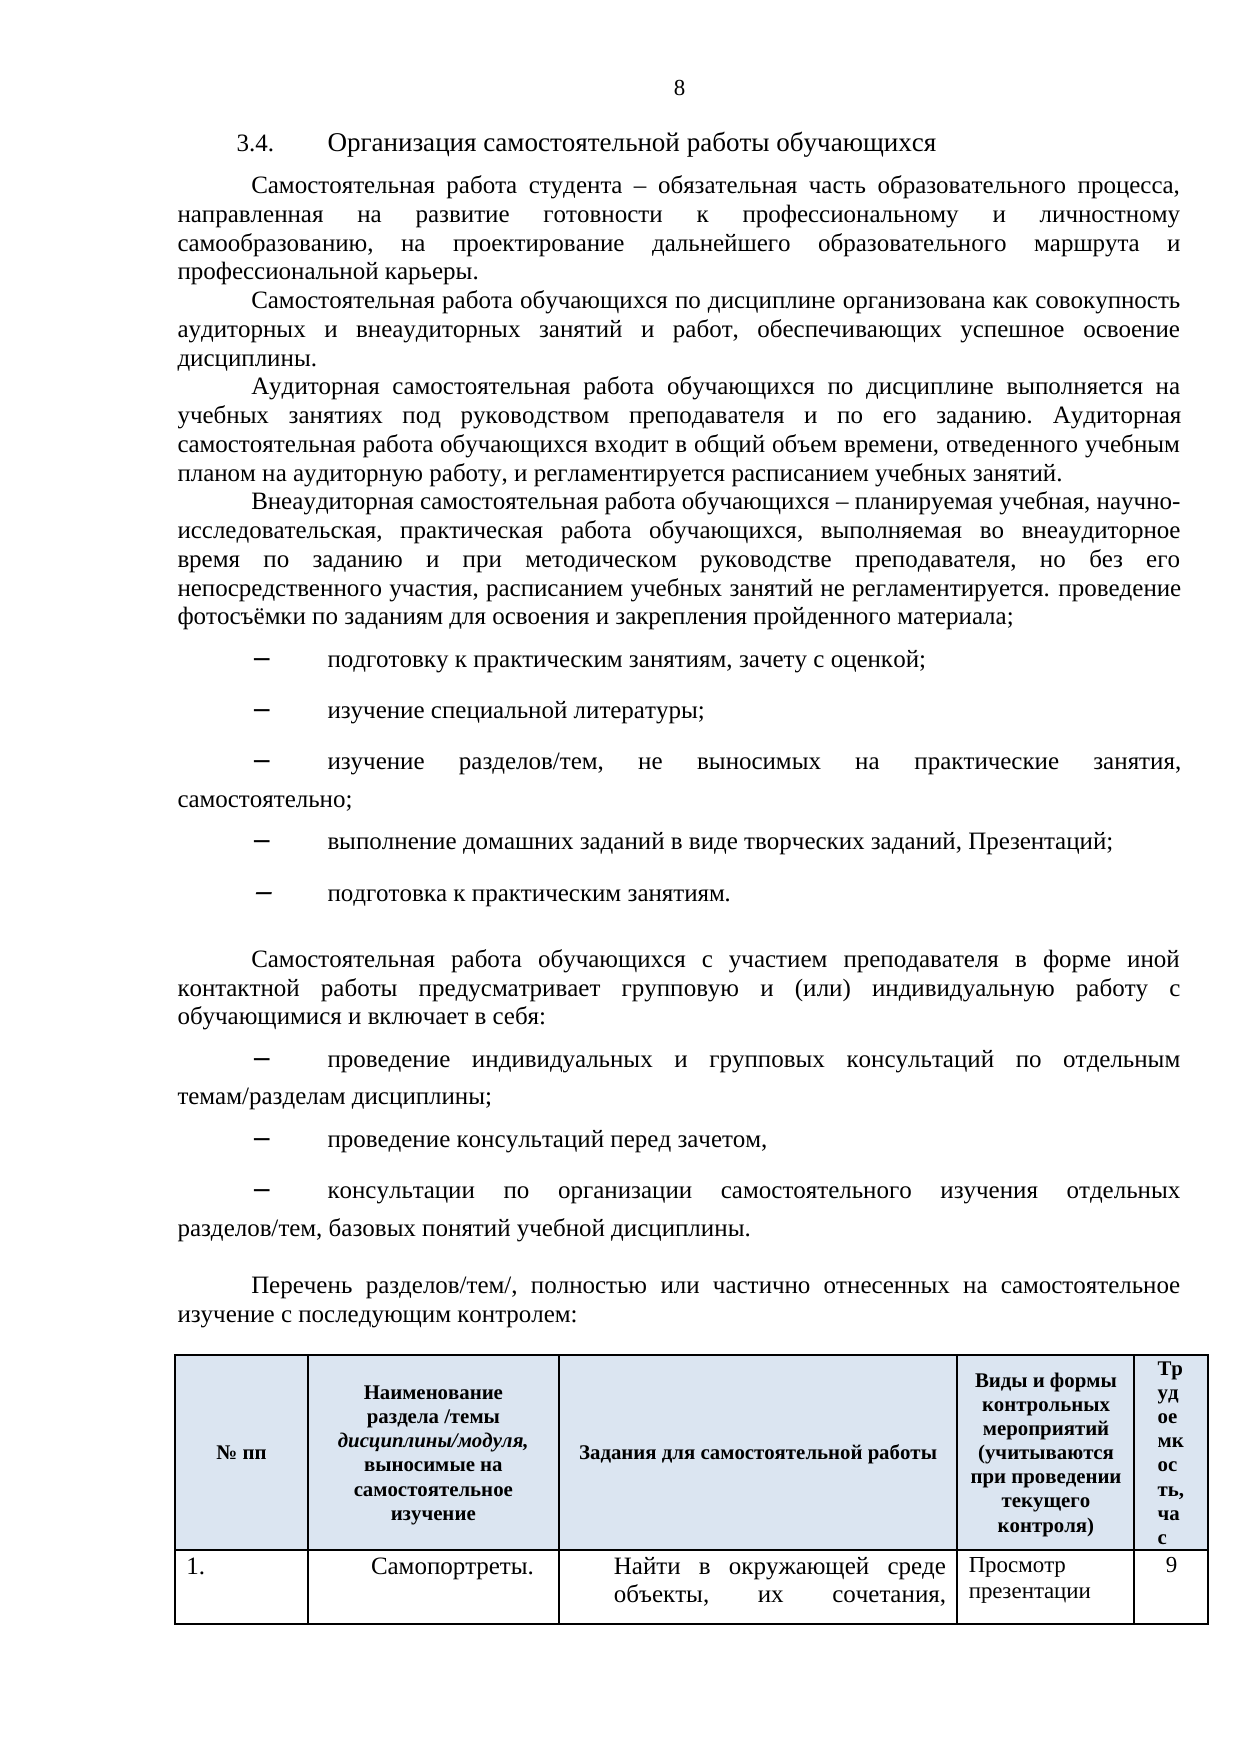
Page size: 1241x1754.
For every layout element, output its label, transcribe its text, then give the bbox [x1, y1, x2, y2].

list консультации по организации самостоятельного изучения отдельных разделов/тем, базовых понятий учебной дисциплины. [177, 1161, 1181, 1241]
table_header Виды и формы контрольных мероприятий (учитываются при проведении текущего контроля) [958, 1356, 1133, 1549]
table_cell 9 [1135, 1551, 1207, 1623]
text Внеаудиторная самостоятельная работа обучающихся – планируемая учебная, научно-исследовательская, практическая работа обучающихся, выполняемая во внеаудиторное время по заданию и при методическом руководстве преподавателя, но без его непосредственного участия, расписанием учебных занятий не регламентируется. проведение фотосъёмки по заданиям для освоения и закрепления пройденного материала; [177, 486, 1181, 630]
text Аудиторная самостоятельная работа обучающихся по дисциплине выполняется на учебных занятиях под руководством преподавателя и по его заданию. Аудиторная самостоятельная работа обучающихся входит в общий объем времени, отведенного учебным планом на аудиторную работу, и регламентируется расписанием учебных занятий. [177, 371, 1181, 486]
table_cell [560, 1551, 956, 1623]
table_header Наименование раздела /темы дисциплины/модуля, выносимые на самостоятельное изучение [309, 1356, 558, 1549]
list проведение индивидуальных и групповых консультаций по отдельным темам/разделам дисциплины; [177, 1030, 1181, 1110]
list проведение консультаций перед зачетом, [177, 1110, 1181, 1161]
text Самостоятельная работа студента – обязательная часть образовательного процесса, направленная на развитие готовности к профессиональному и личностному самообразованию, на проектирование дальнейшего образовательного маршрута и профессиональной карьеры. [177, 170, 1181, 285]
table_cell 1. [176, 1551, 307, 1623]
table_cell Самопортреты. [309, 1551, 558, 1623]
list Организация самостоятельной работы обучающихся [236, 127, 1181, 158]
list выполнение домашних заданий в виде творческих заданий, Презентаций; [177, 813, 1181, 864]
list изучение разделов/тем, не выносимых на практические занятия, самостоятельно; [177, 733, 1181, 813]
list подготовку к практическим занятиям, зачету с оценкой; [177, 630, 1181, 681]
table_header Задания для самостоятельной работы [560, 1356, 956, 1549]
table_header Трудоемкость, час [1135, 1356, 1207, 1549]
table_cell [958, 1551, 1133, 1623]
text Перечень разделов/тем/, полностью или частично отнесенных на самостоятельное изучение с последующим контролем: [177, 1270, 1181, 1328]
table_header № пп [176, 1356, 307, 1549]
list подготовка к практическим занятиям. [177, 864, 1181, 915]
text Самостоятельная работа обучающихся по дисциплине организована как совокупность аудиторных и внеаудиторных занятий и работ, обеспечивающих успешное освоение дисциплины. [177, 285, 1181, 371]
list изучение специальной литературы; [177, 681, 1181, 733]
text Самостоятельная работа обучающихся с участием преподавателя в форме иной контактной работы предусматривает групповую и (или) индивидуальную работу с обучающимися и включает в себя: [177, 944, 1181, 1030]
